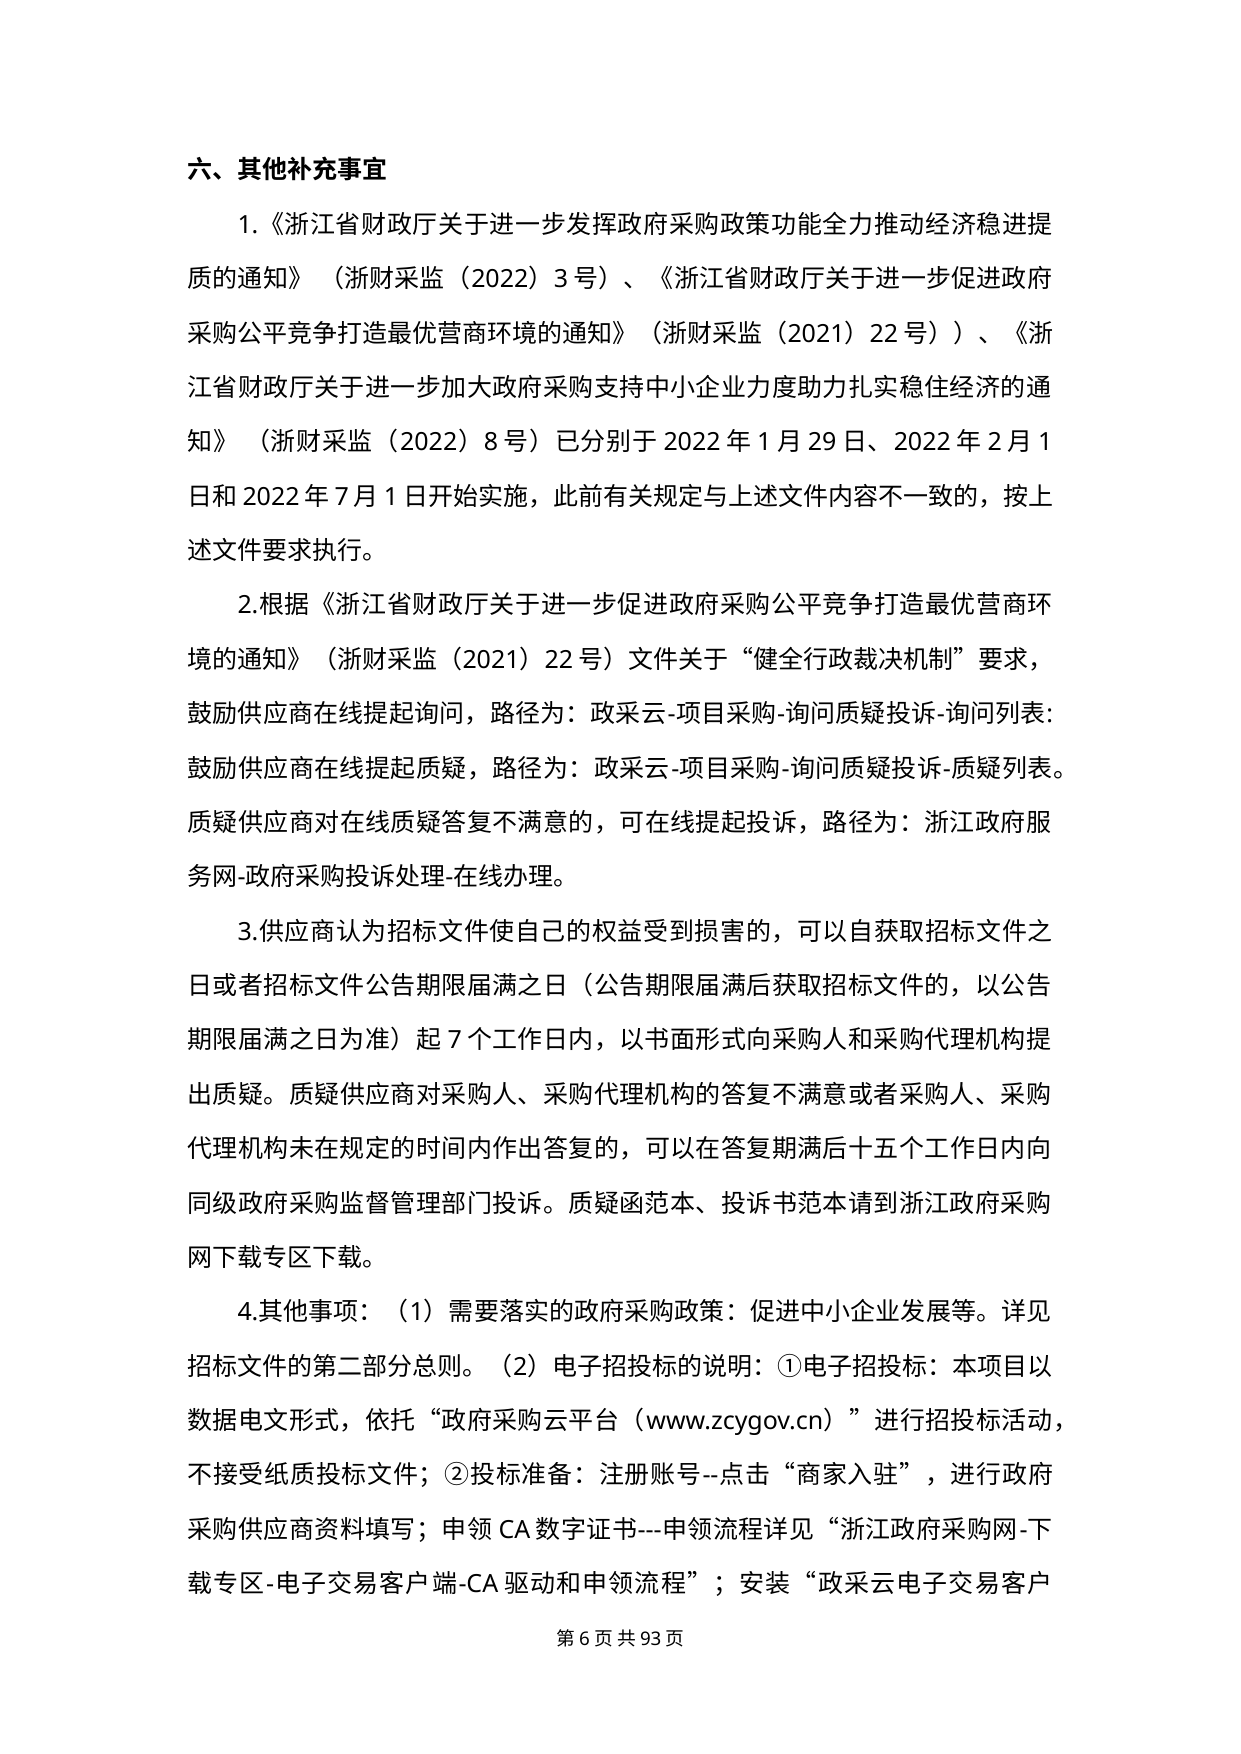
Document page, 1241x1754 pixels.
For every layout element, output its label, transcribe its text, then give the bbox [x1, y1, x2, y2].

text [187, 1292, 1053, 1600]
text 3.供应商认为招标文件使自己的权益受到损害的，可以自获取招标文件之日或者招标文件公告期限届满之日（公告期限届满后获取招标文件的，以公告期限届满之日为准）起7个工作日内，以书面形式向采购人和采购代理机构提出质疑。质疑供应商对采购人、采购代理机构的答复不满意或者采购人、采购代理机构未在规定的时间内作出答复的，可以在答复期满后十五个工作日内向同级政府采购监督管理部门投诉。质疑函范本、投诉书范本请到浙江政府采购网下载专区下载。 [187, 911, 1053, 1274]
text 1.《浙江省财政厅关于进一步发挥政府采购政策功能全力推动经济稳进提质的通知》 （浙财采监（2022）3号）、《浙江省财政厅关于进一步促进政府采购公平竞争打造最优营商环境的通知》（浙财采监（2021）22号））、《浙江省财政厅关于进一步加大政府采购支持中小企业力度助力扎实稳住经济的通知》 （浙财采监（2022）8号）已分别于2022年1月29日、2022年2月1日和2022年7月1日开始实施，此前有关规定与上述文件内容不一致的，按上述文件要求执行。 [187, 204, 1053, 567]
text 2.根据《浙江省财政厅关于进一步促进政府采购公平竞争打造最优营商环境的通知》（浙财采监（2021）22号）文件关于“健全行政裁决机制”要求，鼓励供应商在线提起询问，路径为：政采云-项目采购-询问质疑投诉-询问列表:鼓励供应商在线提起质疑，路径为：政采云-项目采购-询问质疑投诉-质疑列表。质疑供应商对在线质疑答复不满意的，可在线提起投诉，路径为：浙江政府服务网-政府采购投诉处理-在线办理。 [187, 585, 1053, 893]
subtitle 六、其他补充事宜 [187, 150, 1053, 186]
